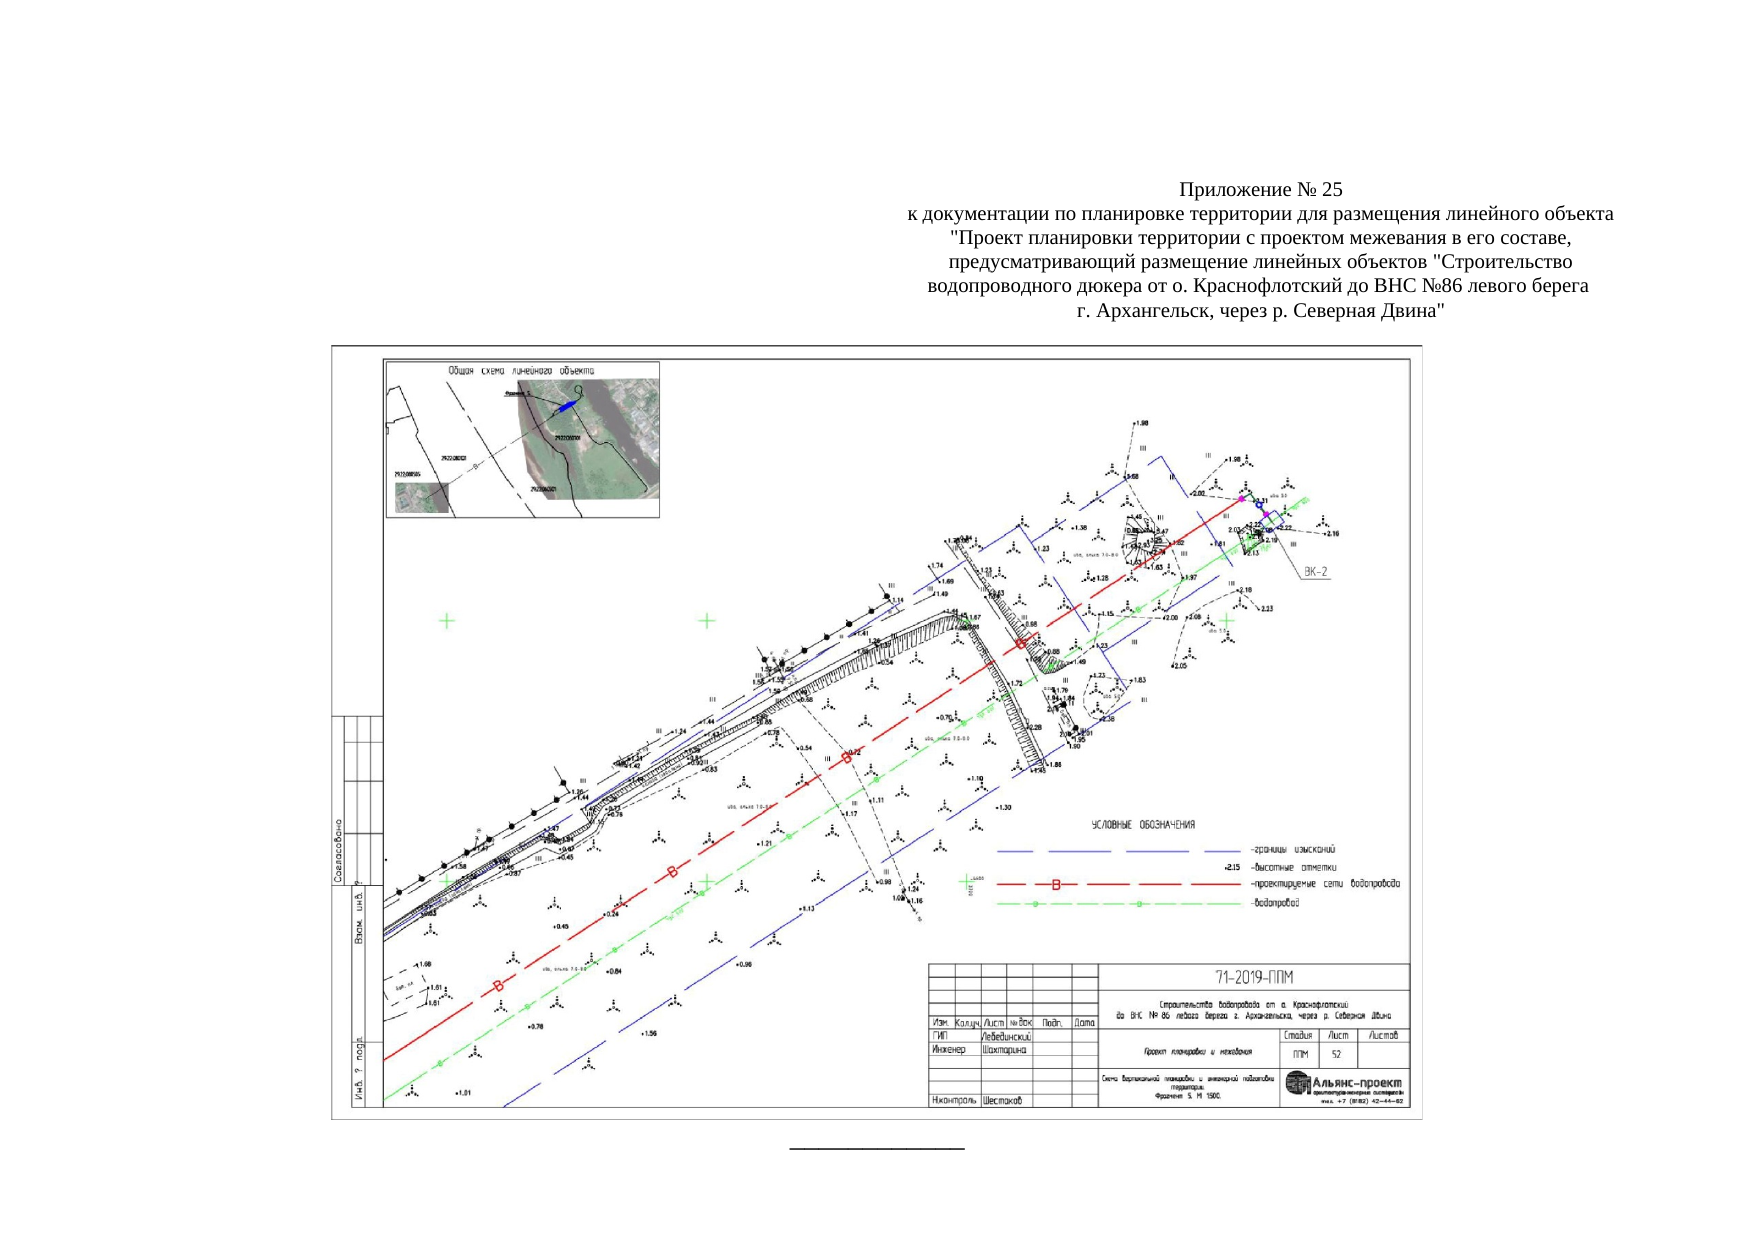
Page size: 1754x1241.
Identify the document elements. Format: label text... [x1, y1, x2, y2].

text к документации по планировке территории для размещения линейного объекта "Проект планировки территории с проектом межевания в его составе, предусматривающий размещение линейных объектов "Строительство водопроводного дюкера от о. Краснофлотский до ВНС №86 левого берега г. Архангельск, через р. Северная Двина" [886, 201, 1636, 322]
text ____________ [118, 1119, 1636, 1153]
picture [331, 345, 1423, 1120]
text Приложение № 25 [886, 177, 1636, 201]
